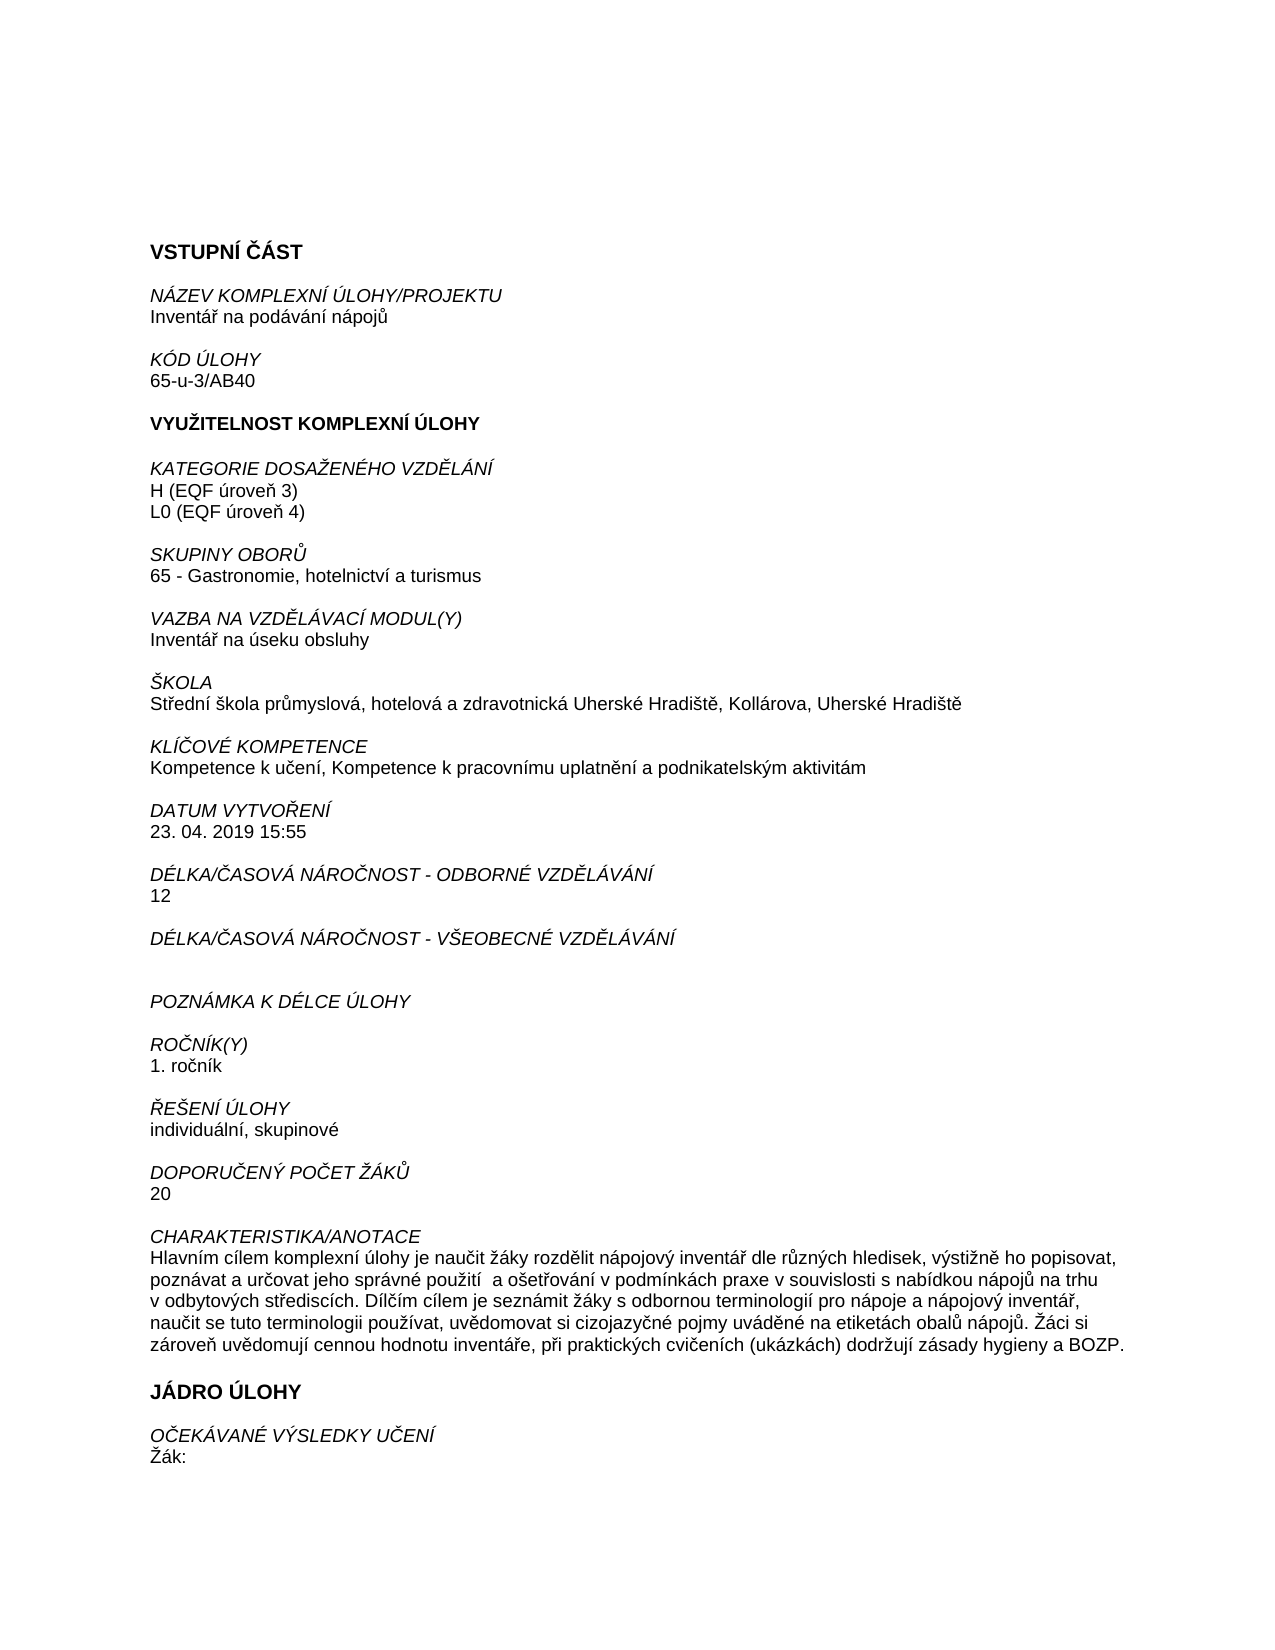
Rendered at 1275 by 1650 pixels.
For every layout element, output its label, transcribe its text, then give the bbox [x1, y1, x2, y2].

text Střední škola průmyslová, hotelová a zdravotnická Uherské Hradiště, Kollárova, Uherské Hradiště [150, 693, 1125, 714]
subtitle Řešení úlohy [150, 1098, 1125, 1119]
text 65 - Gastronomie, hotelnictví a turismus [150, 565, 1125, 587]
text Inventář na podávání nápojů [150, 306, 1125, 328]
text 1. ročník [150, 1055, 1125, 1077]
subtitle Klíčové kompetence [150, 735, 1125, 757]
subtitle Název komplexní úlohy/projektu [150, 284, 1125, 306]
subtitle Vazba na vzdělávací modul(y) [150, 607, 1125, 629]
subtitle VSTUPNÍ ČÁST [150, 240, 1125, 264]
subtitle Délka/časová náročnost - Všeobecné vzdělávání [150, 927, 1125, 949]
text individuální, skupinové [150, 1119, 1125, 1141]
text Kompetence k učení, Kompetence k pracovnímu uplatnění a podnikatelským aktivitám [150, 757, 1125, 778]
subtitle Délka/časová náročnost - Odborné vzdělávání [150, 863, 1125, 885]
subtitle Očekávané výsledky učení [150, 1425, 1125, 1446]
subtitle Datum vytvoření [150, 799, 1125, 821]
text L0 (EQF úroveň 4) [150, 501, 1125, 523]
subtitle Kód úlohy [150, 348, 1125, 370]
text 12 [150, 885, 1125, 906]
text 23. 04. 2019 15:55 [150, 821, 1125, 842]
text Žák: [150, 1446, 1125, 1468]
subtitle Poznámka k délce úlohy [150, 991, 1125, 1013]
subtitle JÁDRO ÚLOHY [150, 1380, 1125, 1404]
text Hlavním cílem komplexní úlohy je naučit žáky rozdělit nápojový inventář dle různých hledisek, výstižně ho popisovat, poznávat a určovat jeho správné použití a ošetřování v podmínkách praxe v souvislosti s nabídkou nápojů na trhu v odbytových střediscích. Dílčím cílem je seznámit žáky s odbornou terminologií pro nápoje a nápojový inventář, naučit se tuto terminologii používat, uvědomovat si cizojazyčné pojmy uváděné na etiketách obalů nápojů. Žáci si zároveň uvědomují cennou hodnotu inventáře, při praktických cvičeních (ukázkách) dodržují zásady hygieny a BOZP. [150, 1247, 1125, 1355]
subtitle Doporučený počet žáků [150, 1162, 1125, 1183]
text Inventář na úseku obsluhy [150, 629, 1125, 651]
subtitle Škola [150, 671, 1125, 693]
subtitle Charakteristika/anotace [150, 1226, 1125, 1247]
text 65-u-3/AB40 [150, 370, 1125, 392]
subtitle Ročník(y) [150, 1034, 1125, 1055]
text H (EQF úroveň 3) [150, 479, 1125, 501]
text 20 [150, 1183, 1125, 1205]
subtitle Kategorie dosaženého vzdělání [150, 458, 1125, 479]
subtitle Využitelnost komplexní úlohy [150, 412, 1125, 434]
subtitle Skupiny oborů [150, 543, 1125, 565]
